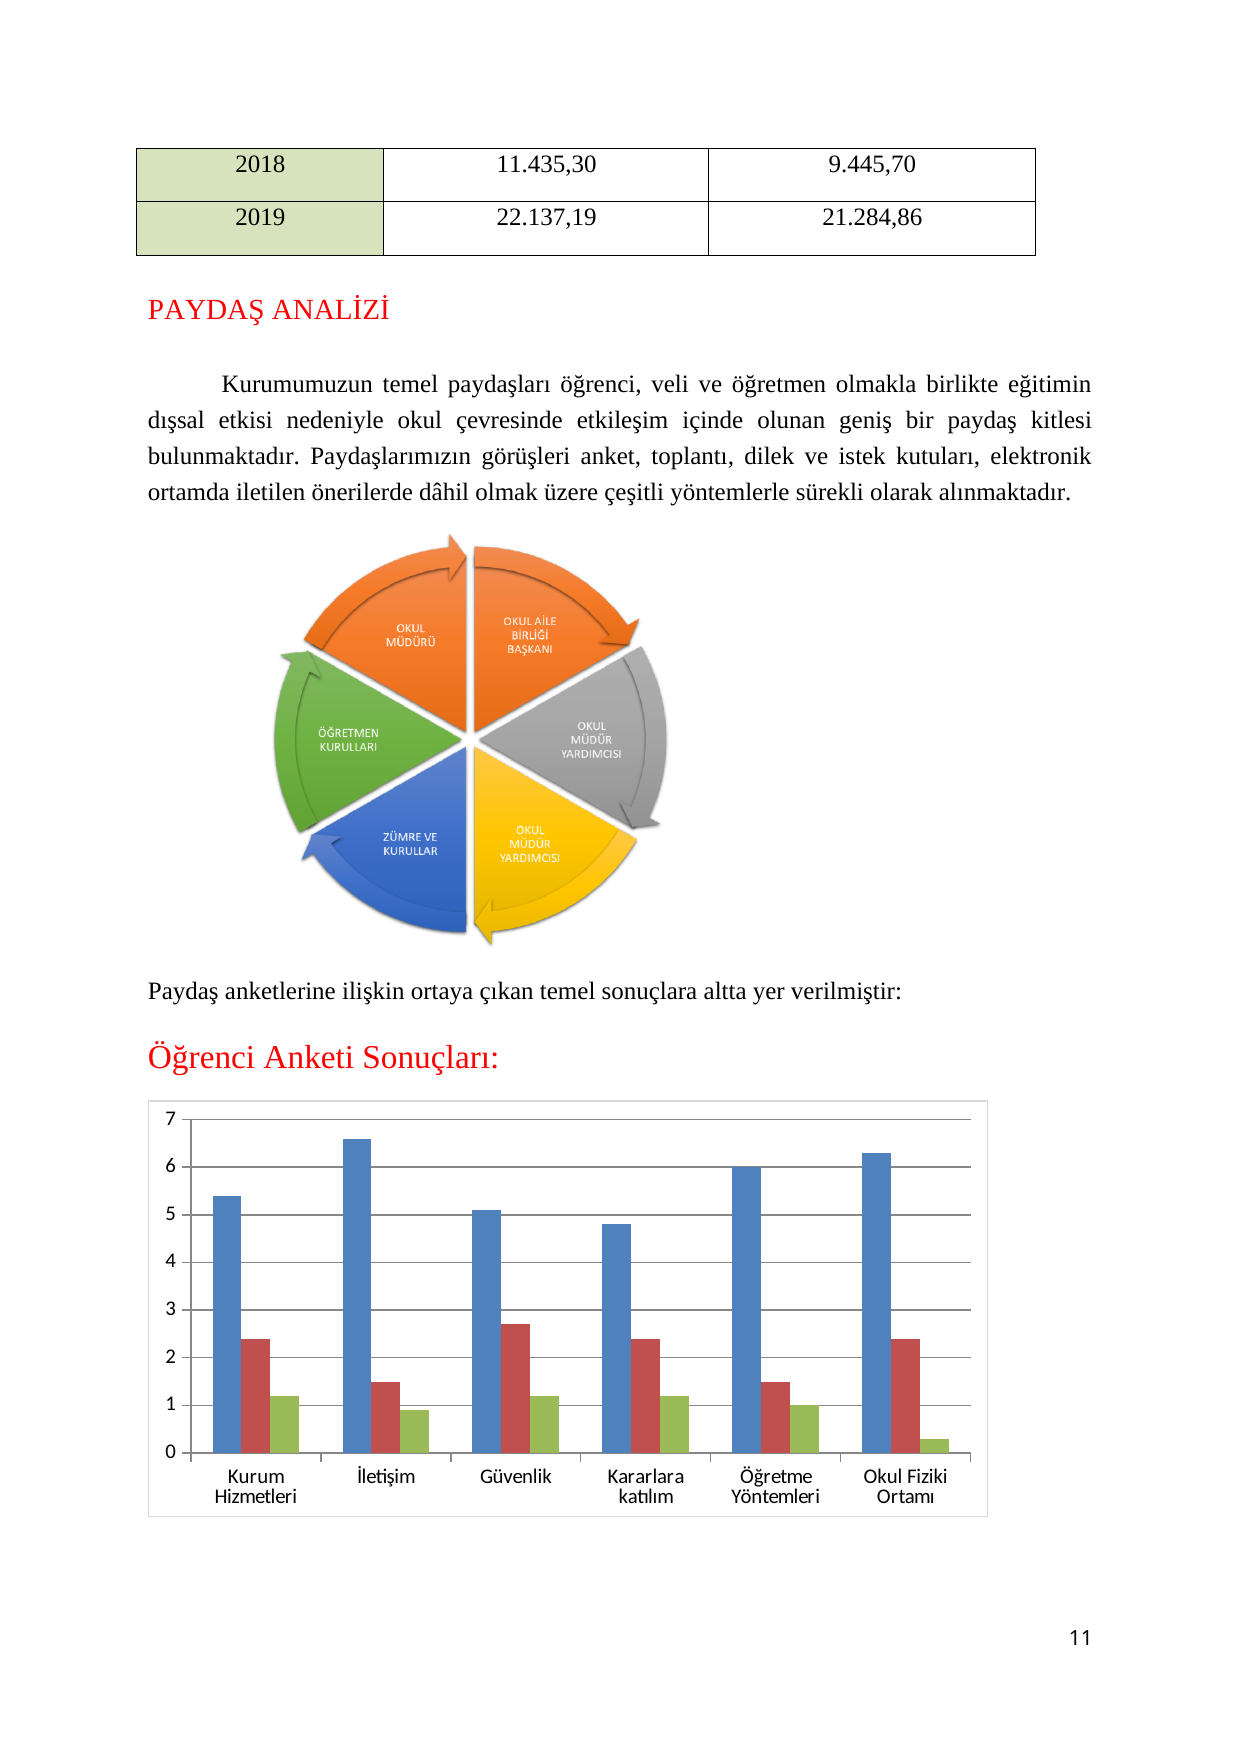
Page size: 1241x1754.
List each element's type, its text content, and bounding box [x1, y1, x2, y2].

table_cell 9.445,70 [709, 149, 1035, 201]
table_cell 2019 [137, 202, 383, 255]
table_cell 11.435,30 [384, 149, 708, 201]
text Paydaş anketlerine ilişkin ortaya çıkan temel sonuçlara altta yer verilmiştir: [148, 976, 1092, 1005]
table_cell 2018 [137, 149, 383, 201]
picture [270, 532, 670, 949]
text PAYDAŞ ANALİZİ [148, 292, 1092, 325]
subtitle Öğrenci Anketi Sonuçları: [148, 1037, 1092, 1075]
table_cell 21.284,86 [709, 202, 1035, 255]
table_cell 22.137,19 [384, 202, 708, 255]
text Kurumumuzun temel paydaşları öğrenci, veli ve öğretmen olmakla birlikte eğitimin dışsal etkisi nedeniyle okul çevresinde etkileşim içinde olunan geniş bir paydaş kitlesi bulunmaktadır. Paydaşlarımızın görüşleri anket, toplantı, dilek ve istek kutuları, elektronik ortamda iletilen önerilerde dâhil olmak üzere çeşitli yöntemlerle sürekli olarak alınmaktadır. [148, 369, 1092, 506]
